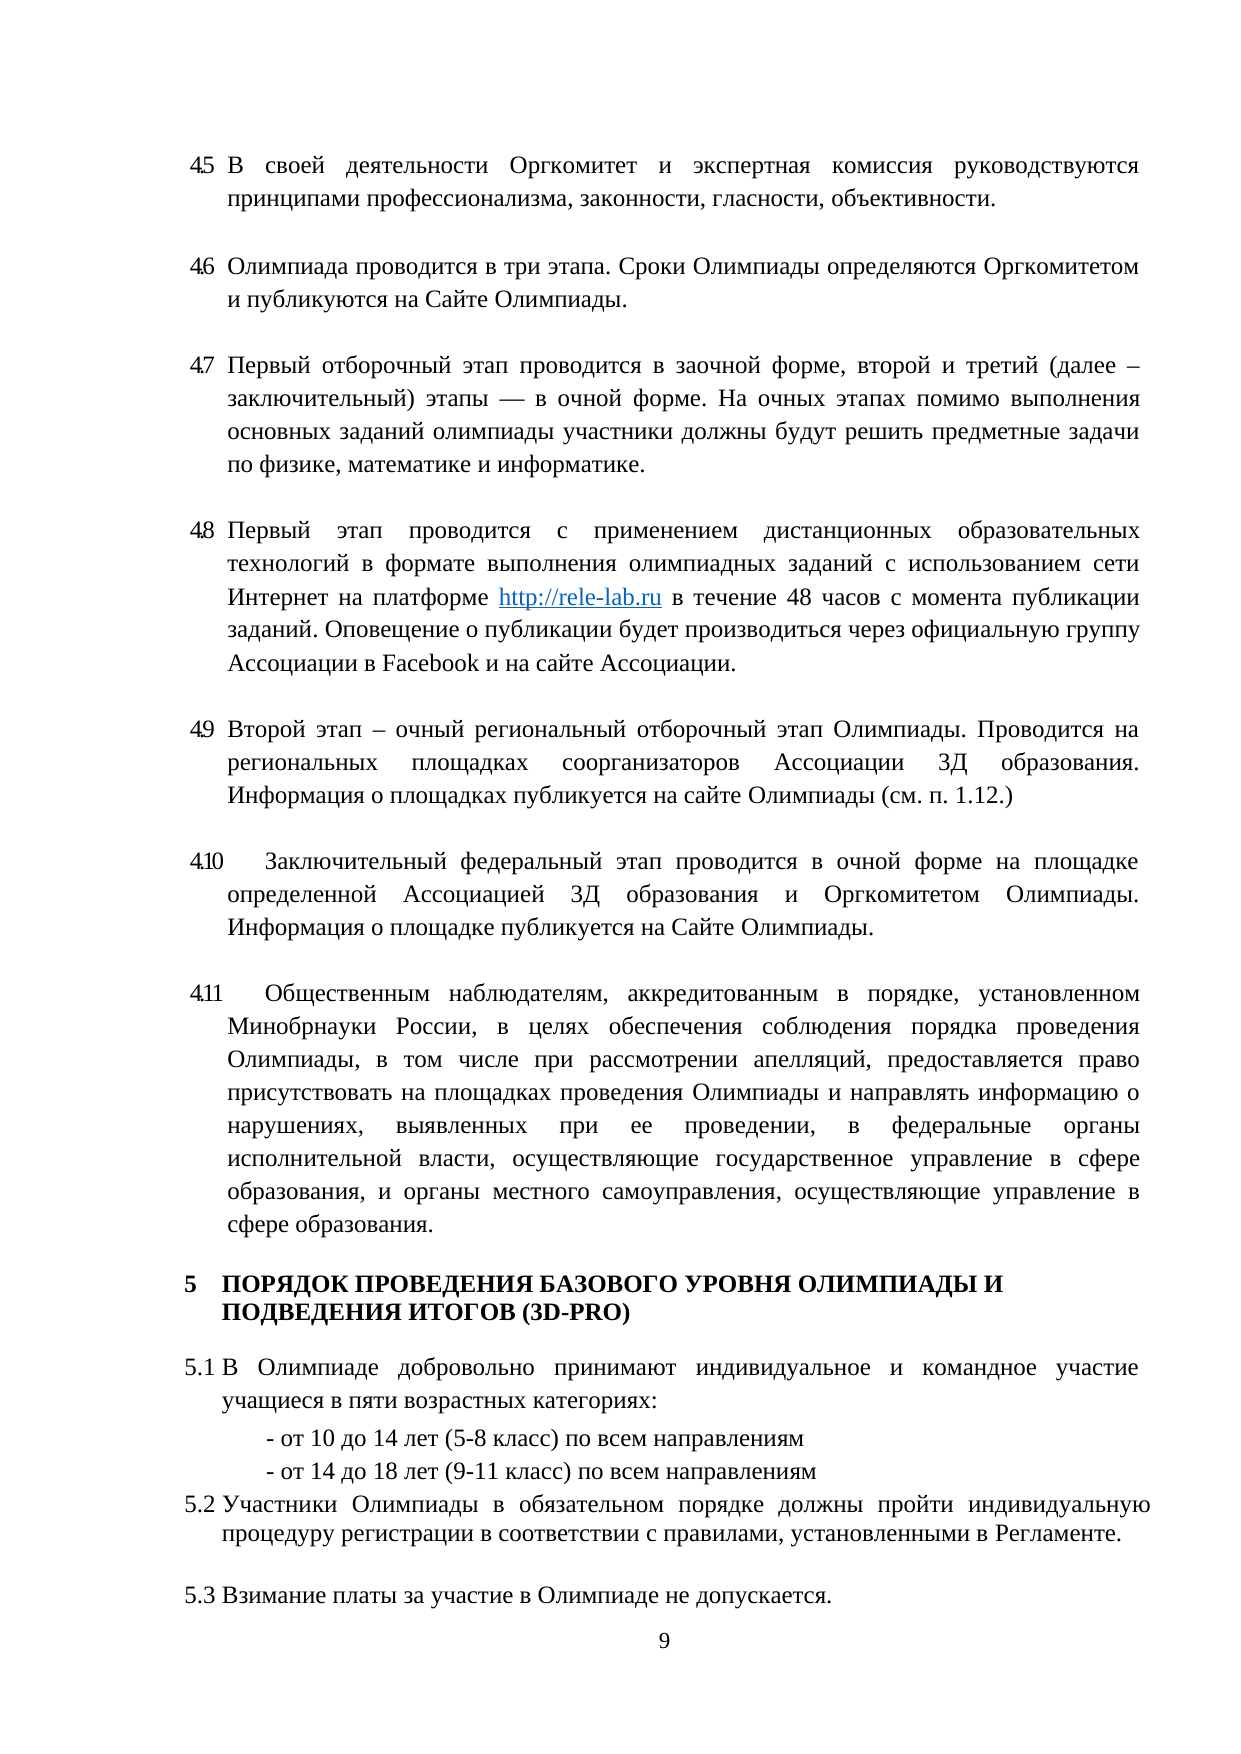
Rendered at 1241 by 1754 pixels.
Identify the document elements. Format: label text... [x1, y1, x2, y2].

list Второй этап – очный региональный отборочный этап Олимпиады. Проводится на региональных площадках соорганизаторов Ассоциации 3Д образования. Информация о площадках публикуется на сайте Олимпиады (см. п. 1.12.) [189, 714, 1140, 808]
list - от 10 до 14 лет (5-8 класс) по всем направлениям [266, 1423, 1152, 1452]
list Олимпиада проводится в три этапа. Сроки Олимпиады определяются Оргкомитетом и публикуются на Сайте Олимпиады. [189, 251, 1140, 313]
list Участники Олимпиады в обязательном порядке должны пройти индивидуальную процедуру регистрации в соответствии с правилами, установленными в Регламенте. [184, 1489, 1152, 1547]
list Общественным наблюдателям, аккредитованным в порядке, установленном Минобрнауки России, в целях обеспечения соблюдения порядка проведения Олимпиады, в том числе при рассмотрении апелляций, предоставляется право присутствовать на площадках проведения Олимпиады и направлять информацию о нарушениях, выявленных при ее проведении, в федеральные органы исполнительной власти, осуществляющие государственное управление в сфере образования, и органы местного самоуправления, осуществляющие управление в сфере образования. [189, 978, 1141, 1238]
list В Олимпиаде добровольно принимают индивидуальное и командное участие учащиеся в пяти возрастных категориях: [184, 1352, 1139, 1414]
list - от 14 до 18 лет (9-11 класс) по всем направлениям [266, 1456, 1152, 1485]
subtitle ПОРЯДОК ПРОВЕДЕНИЯ БАЗОВОГО УРОВНЯ ОЛИМПИАДЫ И ПОДВЕДЕНИЯ ИТОГОВ (3D-PRO) [184, 1269, 1152, 1326]
list Первый этап проводится с применением дистанционных образовательных технологий в формате выполнения олимпиадных заданий с использованием сети Интернет на платформе http://rele-lab.ru в течение 48 часов с момента публикации заданий. Оповещение о публикации будет производиться через официальную группу Ассоциации в Facebook и на сайте Ассоциации. [189, 516, 1141, 676]
list Заключительный федеральный этап проводится в очной форме на площадке определенной Ассоциацией 3Д образования и Оргкомитетом Олимпиады. Информация о площадке публикуется на Сайте Олимпиады. [189, 846, 1140, 941]
list В своей деятельности Оргкомитет и экспертная комиссия руководствуются принципами профессионализма, законности, гласности, объективности. [189, 151, 1139, 212]
list Взимание платы за участие в Олимпиаде не допускается. [184, 1580, 1152, 1609]
list Первый отборочный этап проводится в заочной форме, второй и третий (далее – заключительный) этапы — в очной форме. На очных этапах помимо выполнения основных заданий олимпиады участники должны будут решить предметные задачи по физике, математике и информатике. [189, 350, 1141, 478]
